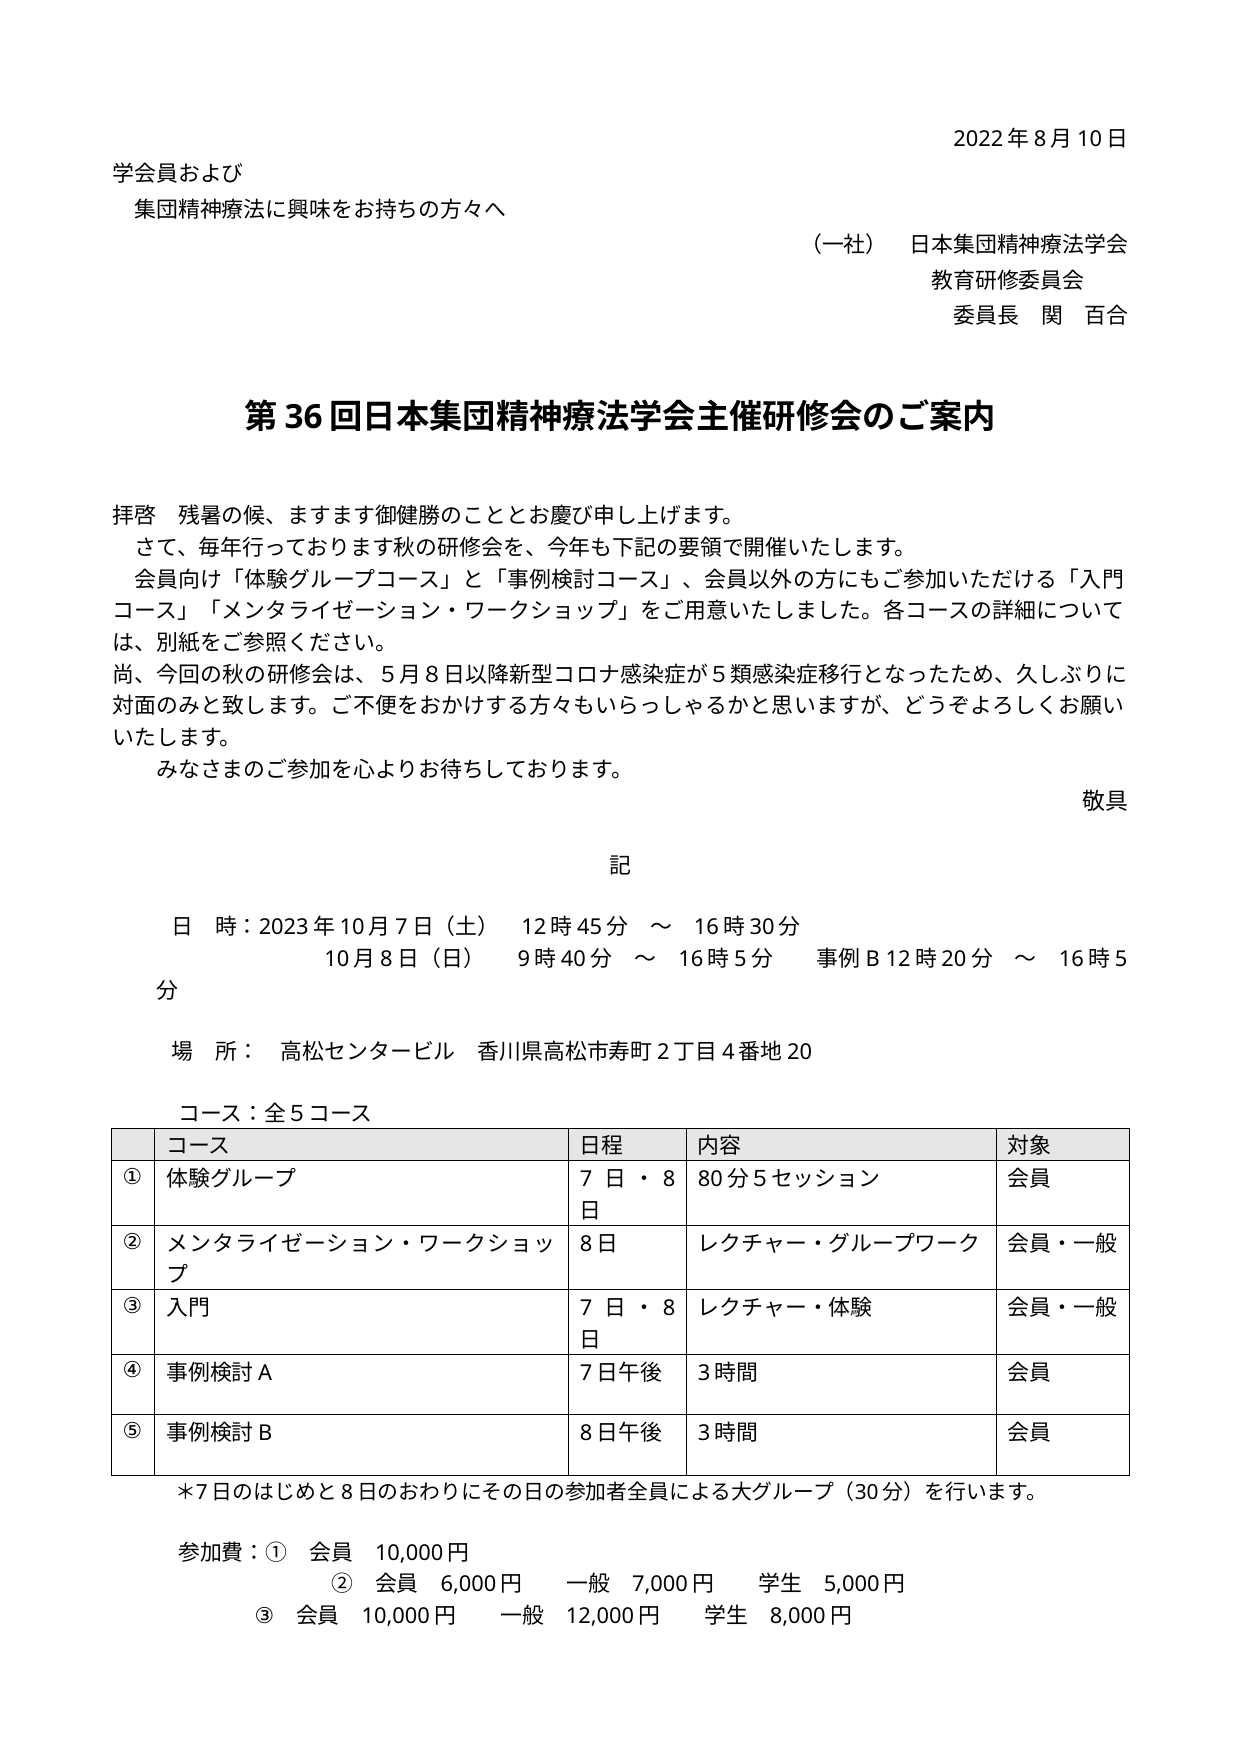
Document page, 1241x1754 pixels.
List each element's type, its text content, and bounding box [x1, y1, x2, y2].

table_header 対象 [997, 1129, 1129, 1160]
table_cell 8日 [569, 1226, 686, 1289]
table_cell 7日・8日 [569, 1161, 686, 1224]
text 集団精神療法に興味をお持ちの方々へ [112, 189, 1128, 224]
text 教育研修委員会 [112, 260, 1084, 295]
table_cell [112, 1415, 154, 1475]
table_cell 3時間 [687, 1415, 996, 1475]
table_cell 80分５セッション [687, 1161, 996, 1224]
table_cell 7日午後 [569, 1355, 686, 1414]
text コース：全５コース [112, 1096, 1128, 1127]
text 委員長 関 百合 [112, 295, 1128, 331]
table_cell レクチャー・体験 [687, 1290, 996, 1353]
text ＊7日のはじめと8日のおわりにその日の参加者全員による大グループ（30分）を行います。 [112, 1476, 1128, 1505]
text 敬具 [112, 783, 1128, 816]
text 場 所： 高松センタービル 香川県高松市寿町2丁目4番地20 [171, 1034, 1128, 1066]
table_cell 体験グループ [155, 1161, 568, 1224]
table_cell [112, 1290, 154, 1353]
table_cell 3時間 [687, 1355, 996, 1414]
table_cell 7日・8日 [569, 1290, 686, 1353]
table_header 日程 [569, 1129, 686, 1160]
table_cell [112, 1355, 154, 1414]
text 2022年8月10日 [112, 118, 1128, 153]
text 尚、今回の秋の研修会は、５月８日以降新型コロナ感染症が５類感染症移行となったため、久しぶりに対面のみと致します。ご不便をおかけする方々もいらっしゃるかと思いますが、どうぞよろしくお願いいたします。 [112, 657, 1128, 752]
text 参加費：① 会員 10,000円 [112, 1535, 1128, 1566]
text （一社） 日本集団精神療法学会 [112, 224, 1128, 260]
text さて、毎年行っております秋の研修会を、今年も下記の要領で開催いたします。 [112, 530, 1128, 562]
subtitle 記 [112, 848, 1128, 879]
table_header 内容 [687, 1129, 996, 1160]
table_cell 事例検討B [155, 1415, 568, 1475]
text 学会員および [112, 153, 1128, 189]
text 10月8日（日） 9時40分 ～ 16時5分 事例B 12時20分 ～ 16時5分 [156, 941, 1128, 1004]
text 拝啓 残暑の候、ますます御健勝のこととお慶び申し上げます。 [112, 498, 1128, 530]
table_cell 事例検討A [155, 1355, 568, 1414]
text 日 時：2023年10月7日（土） 12時45分 ～ 16時30分 [156, 909, 1128, 941]
table_cell レクチャー・グループワーク [687, 1226, 996, 1289]
table_cell 会員・一般 [997, 1226, 1129, 1289]
table_cell [112, 1226, 154, 1289]
table_cell [112, 1161, 154, 1224]
table_cell メンタライゼーション・ワークショップ [155, 1226, 568, 1289]
table_cell 8日午後 [569, 1415, 686, 1475]
table_header [112, 1129, 154, 1160]
table_cell 会員 [997, 1415, 1129, 1475]
table_cell 会員 [997, 1161, 1129, 1224]
text ③ 会員 10,000円 一般 12,000円 学生 8,000円 [112, 1598, 1128, 1630]
text 第36回日本集団精神療法学会主催研修会のご案内 [112, 390, 1128, 439]
text みなさまのご参加を心よりお待ちしております。 [112, 752, 1128, 783]
table_header コース [155, 1129, 568, 1160]
text ② 会員 6,000円 一般 7,000円 学生 5,000円 [112, 1566, 1128, 1598]
table_cell 会員 [997, 1355, 1129, 1414]
text 会員向け「体験グループコース」と「事例検討コース」、会員以外の方にもご参加いただける「入門コース」「メンタライゼーション・ワークショップ」をご用意いたしました。各コースの詳細については、別紙をご参照ください。 [112, 562, 1128, 657]
table_cell 入門 [155, 1290, 568, 1353]
table_cell 会員・一般 [997, 1290, 1129, 1353]
